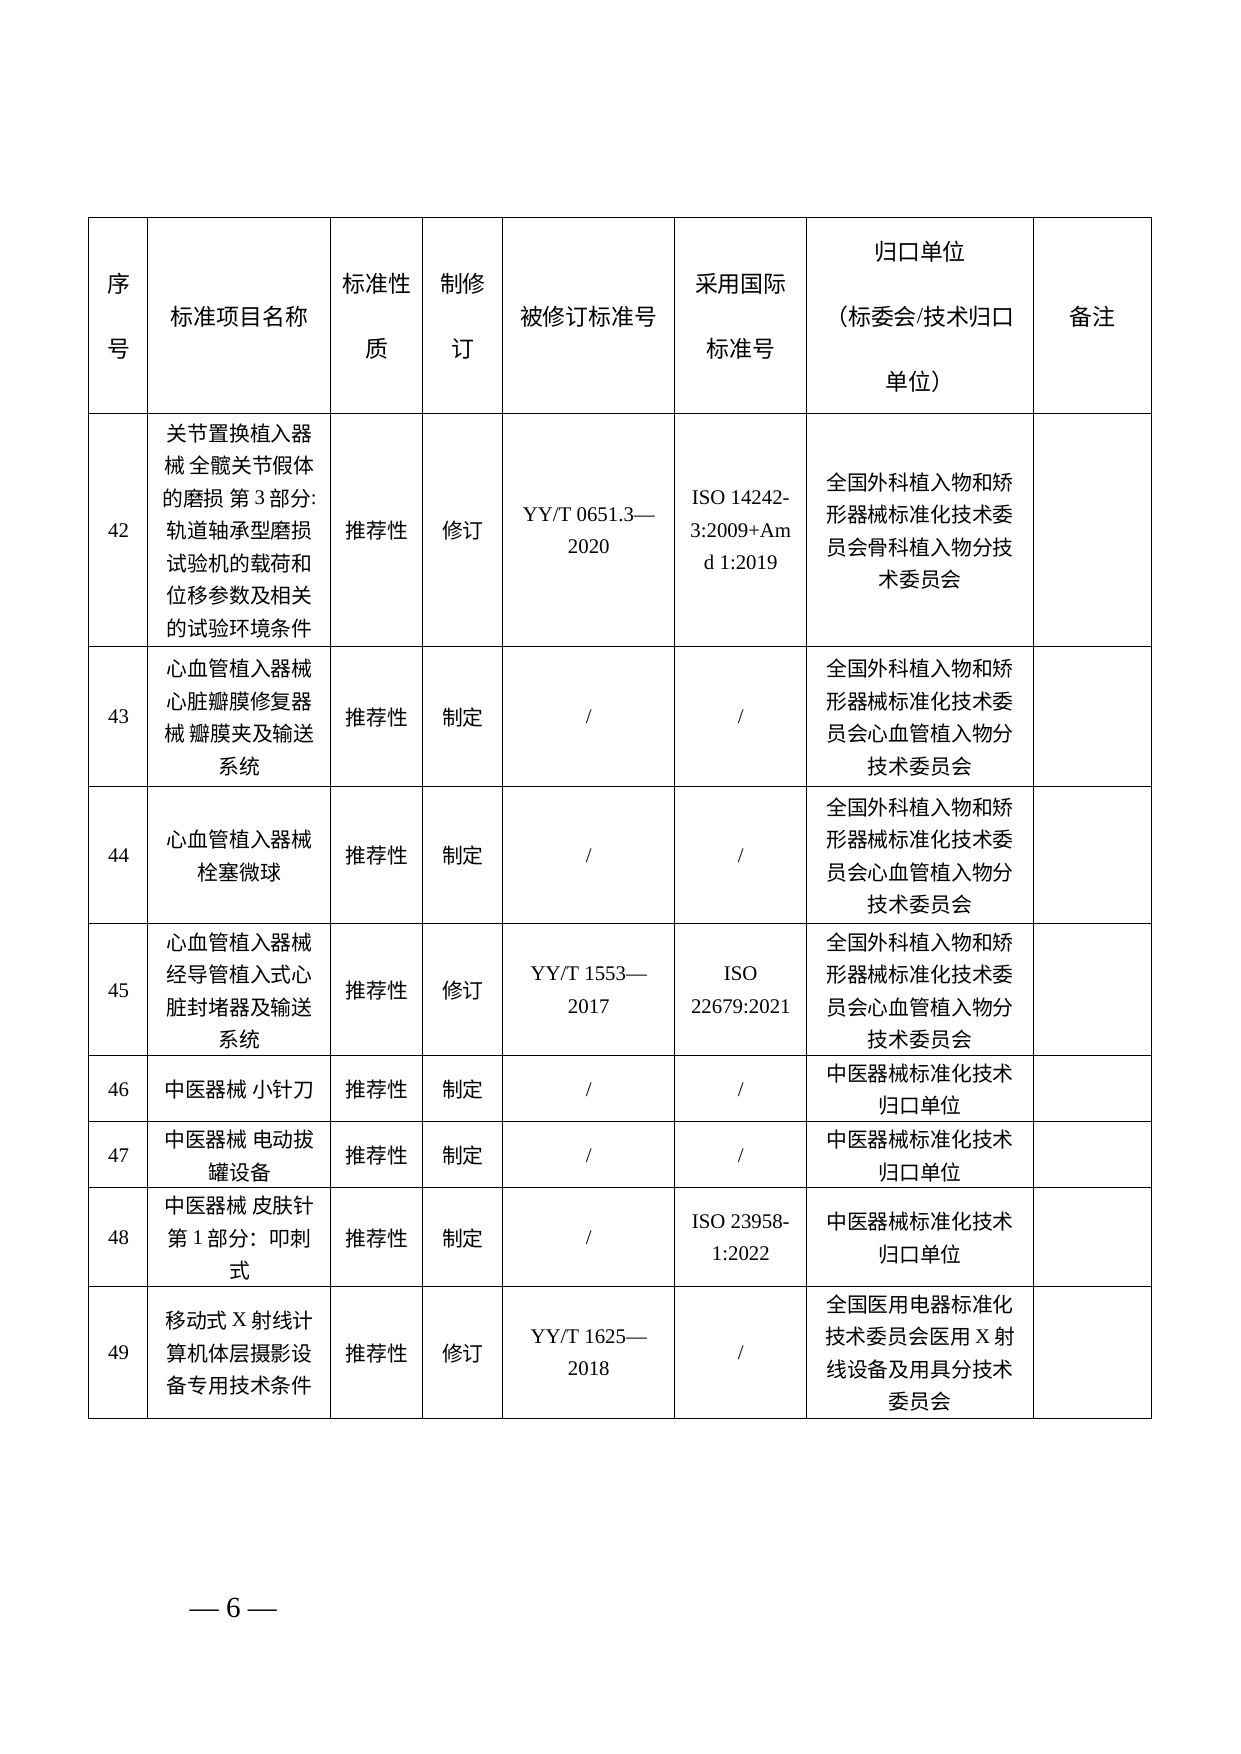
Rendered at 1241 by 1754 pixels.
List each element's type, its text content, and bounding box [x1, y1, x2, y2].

table_cell 修订 [423, 924, 502, 1055]
table_cell 全国外科植入物和矫形器械标准化技术委员会心血管植入物分技术委员会 [807, 787, 1033, 923]
table_cell [1034, 1056, 1151, 1121]
table_cell / [503, 787, 674, 923]
table_cell [1034, 647, 1151, 786]
table_cell 推荐性 [331, 924, 422, 1055]
table_cell 推荐性 [331, 414, 422, 646]
table_cell 46 [89, 1056, 147, 1121]
table_cell 全国外科植入物和矫形器械标准化技术委员会心血管植入物分技术委员会 [807, 924, 1033, 1055]
table_cell 中医器械 皮肤针 第1部分：叩刺式 [148, 1188, 330, 1286]
table_cell / [675, 1056, 806, 1121]
table_cell ISO 14242-3:2009+Amd 1:2019 [675, 414, 806, 646]
table_cell [1034, 1122, 1151, 1187]
table_header 标准性质 [331, 218, 422, 413]
table_header 被修订标准号 [503, 218, 674, 413]
table_cell 中医器械标准化技术归口单位 [807, 1056, 1033, 1121]
table_cell 修订 [423, 1287, 502, 1417]
table_cell / [675, 1122, 806, 1187]
table_cell ISO 22679:2021 [675, 924, 806, 1055]
table_cell / [675, 1287, 806, 1417]
table_cell 关节置换植入器械 全髋关节假体的磨损 第3部分:轨道轴承型磨损试验机的载荷和位移参数及相关的试验环境条件 [148, 414, 330, 646]
table_cell [1034, 924, 1151, 1055]
table_cell 全国外科植入物和矫形器械标准化技术委员会心血管植入物分技术委员会 [807, 647, 1033, 786]
table_cell 全国医用电器标准化技术委员会医用X射线设备及用具分技术委员会 [807, 1287, 1033, 1417]
table_cell 推荐性 [331, 1122, 422, 1187]
table_cell 推荐性 [331, 647, 422, 786]
table_cell 全国外科植入物和矫形器械标准化技术委员会骨科植入物分技术委员会 [807, 414, 1033, 646]
table_cell / [675, 787, 806, 923]
table_cell 中医器械 小针刀 [148, 1056, 330, 1121]
table_cell ISO 23958-1:2022 [675, 1188, 806, 1286]
table_cell YY/T 1553—2017 [503, 924, 674, 1055]
table_cell 47 [89, 1122, 147, 1187]
table_header 归口单位 （标委会/技术归口单位） [807, 218, 1033, 413]
table_cell YY/T 1625—2018 [503, 1287, 674, 1417]
table_header 序号 [89, 218, 147, 413]
table_cell 修订 [423, 414, 502, 646]
table_cell / [503, 647, 674, 786]
table_cell 推荐性 [331, 1287, 422, 1417]
table_cell 制定 [423, 647, 502, 786]
table_cell 中医器械标准化技术归口单位 [807, 1188, 1033, 1286]
table_cell / [675, 647, 806, 786]
table_cell 推荐性 [331, 787, 422, 923]
table_cell 48 [89, 1188, 147, 1286]
table_cell 49 [89, 1287, 147, 1417]
table_cell 42 [89, 414, 147, 646]
table_cell [1034, 1287, 1151, 1417]
table_cell 44 [89, 787, 147, 923]
table_cell / [503, 1056, 674, 1121]
table_cell 心血管植入器械 心脏瓣膜修复器械 瓣膜夹及输送系统 [148, 647, 330, 786]
table_cell 中医器械标准化技术归口单位 [807, 1122, 1033, 1187]
table_cell 心血管植入器械 栓塞微球 [148, 787, 330, 923]
table_cell 移动式X射线计算机体层摄影设备专用技术条件 [148, 1287, 330, 1417]
table_cell 中医器械 电动拔罐设备 [148, 1122, 330, 1187]
table_cell 推荐性 [331, 1188, 422, 1286]
table_cell 43 [89, 647, 147, 786]
table_cell 制定 [423, 1056, 502, 1121]
table_cell 45 [89, 924, 147, 1055]
table_header 备注 [1034, 218, 1151, 413]
table_cell [1034, 414, 1151, 646]
table_header 制修订 [423, 218, 502, 413]
table_cell 推荐性 [331, 1056, 422, 1121]
table_header 标准项目名称 [148, 218, 330, 413]
table_cell [1034, 1188, 1151, 1286]
table_cell 心血管植入器械 经导管植入式心脏封堵器及输送系统 [148, 924, 330, 1055]
table_cell 制定 [423, 1122, 502, 1187]
table_header 采用国际 标准号 [675, 218, 806, 413]
table_cell 制定 [423, 1188, 502, 1286]
table_cell / [503, 1122, 674, 1187]
table_cell 制定 [423, 787, 502, 923]
table_cell / [503, 1188, 674, 1286]
table_cell YY/T 0651.3—2020 [503, 414, 674, 646]
table_cell [1034, 787, 1151, 923]
